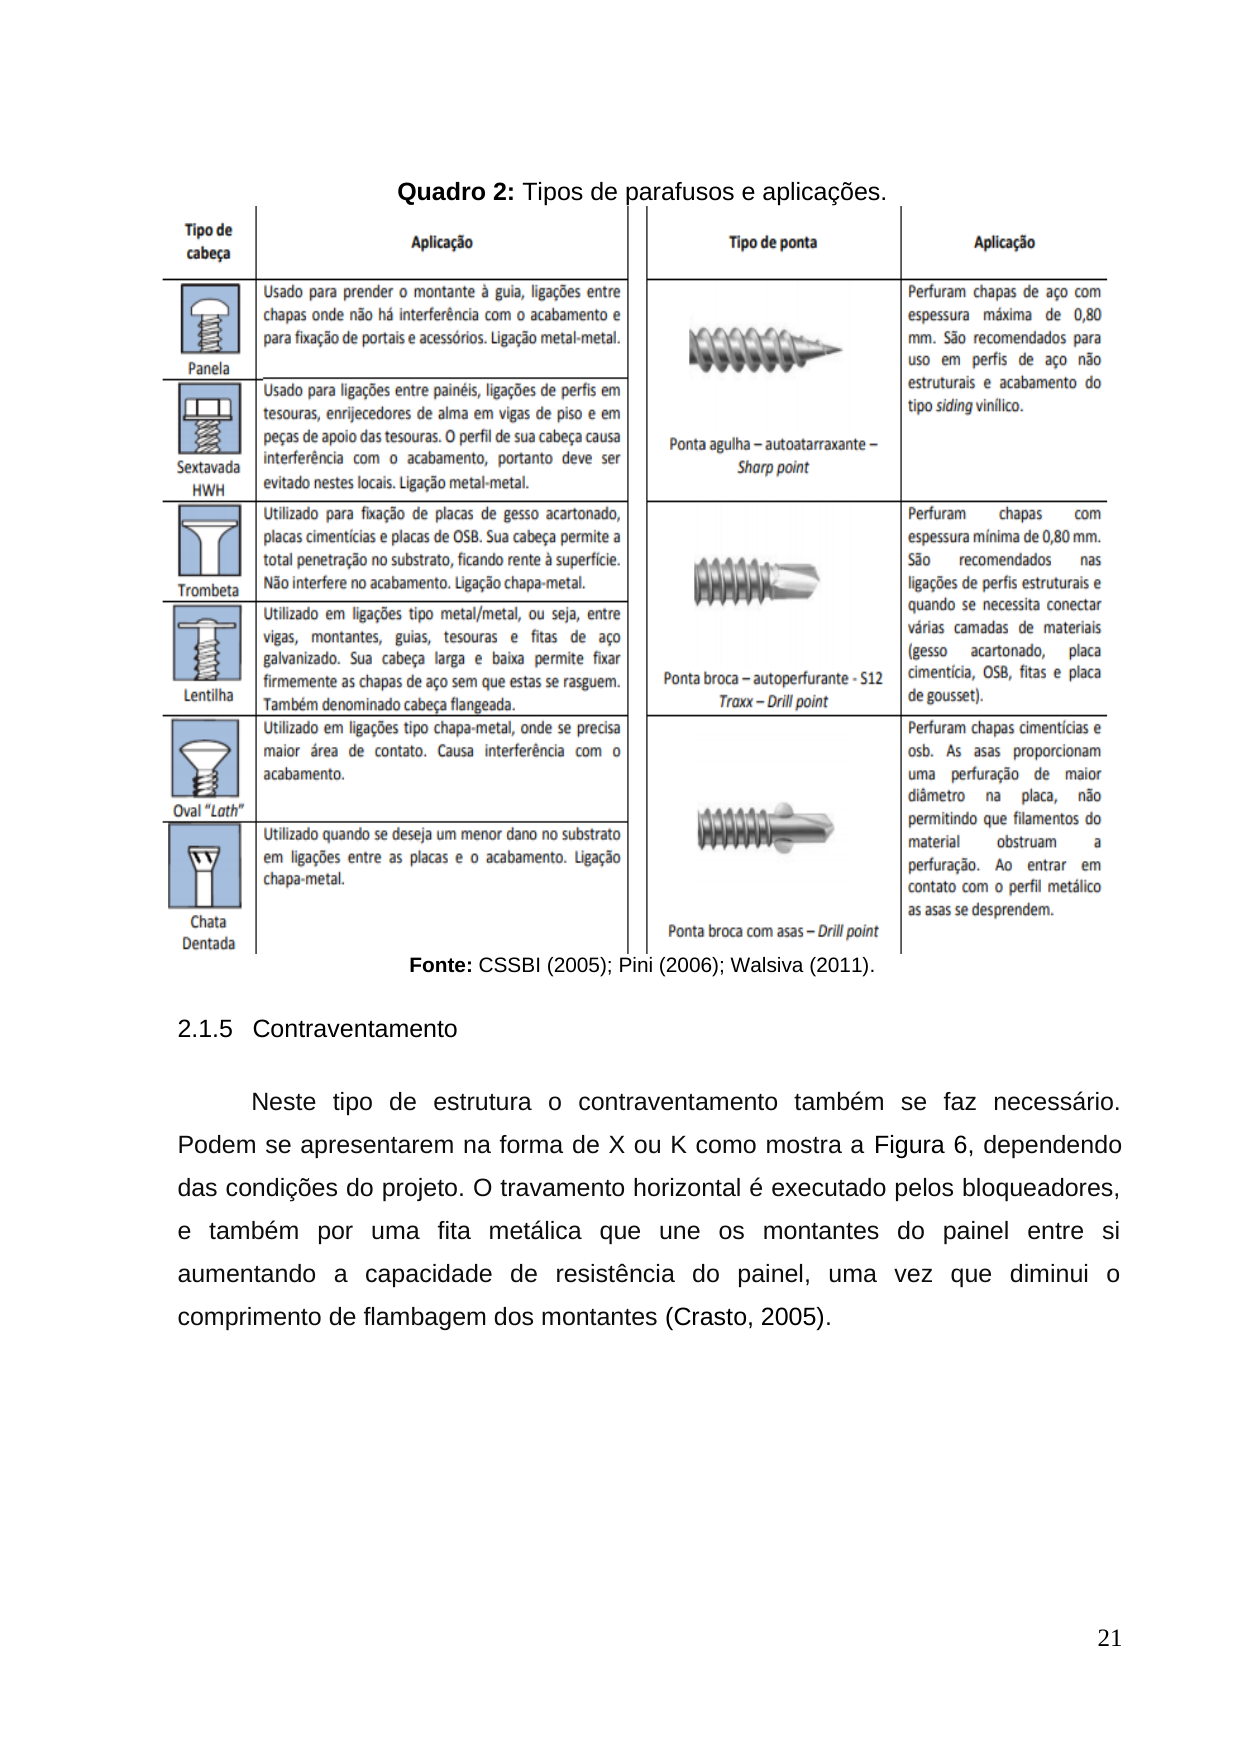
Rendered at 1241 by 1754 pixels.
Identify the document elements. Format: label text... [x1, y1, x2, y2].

text Neste tipo de estrutura o contraventamento também se faz necessário. Podem se apresentarem na forma de X ou K como mostra a Figura 6, dependendo das condições do projeto. O travamento horizontal é executado pelos bloqueadores, e também por uma fita metálica que une os montantes do painel entre si aumentando a capacidade de resistência do painel, uma vez que diminui o comprimento de flambagem dos montantes (Crasto, 2005). [177, 1087, 1122, 1331]
text Quadro 2: Tipos de parafusos e aplicações. [162, 177, 1122, 206]
picture [162, 206, 1108, 954]
subtitle Contraventamento [177, 1014, 1122, 1043]
text Fonte: CSSBI (2005); Pini (2006); Walsiva (2011). [162, 953, 1122, 977]
